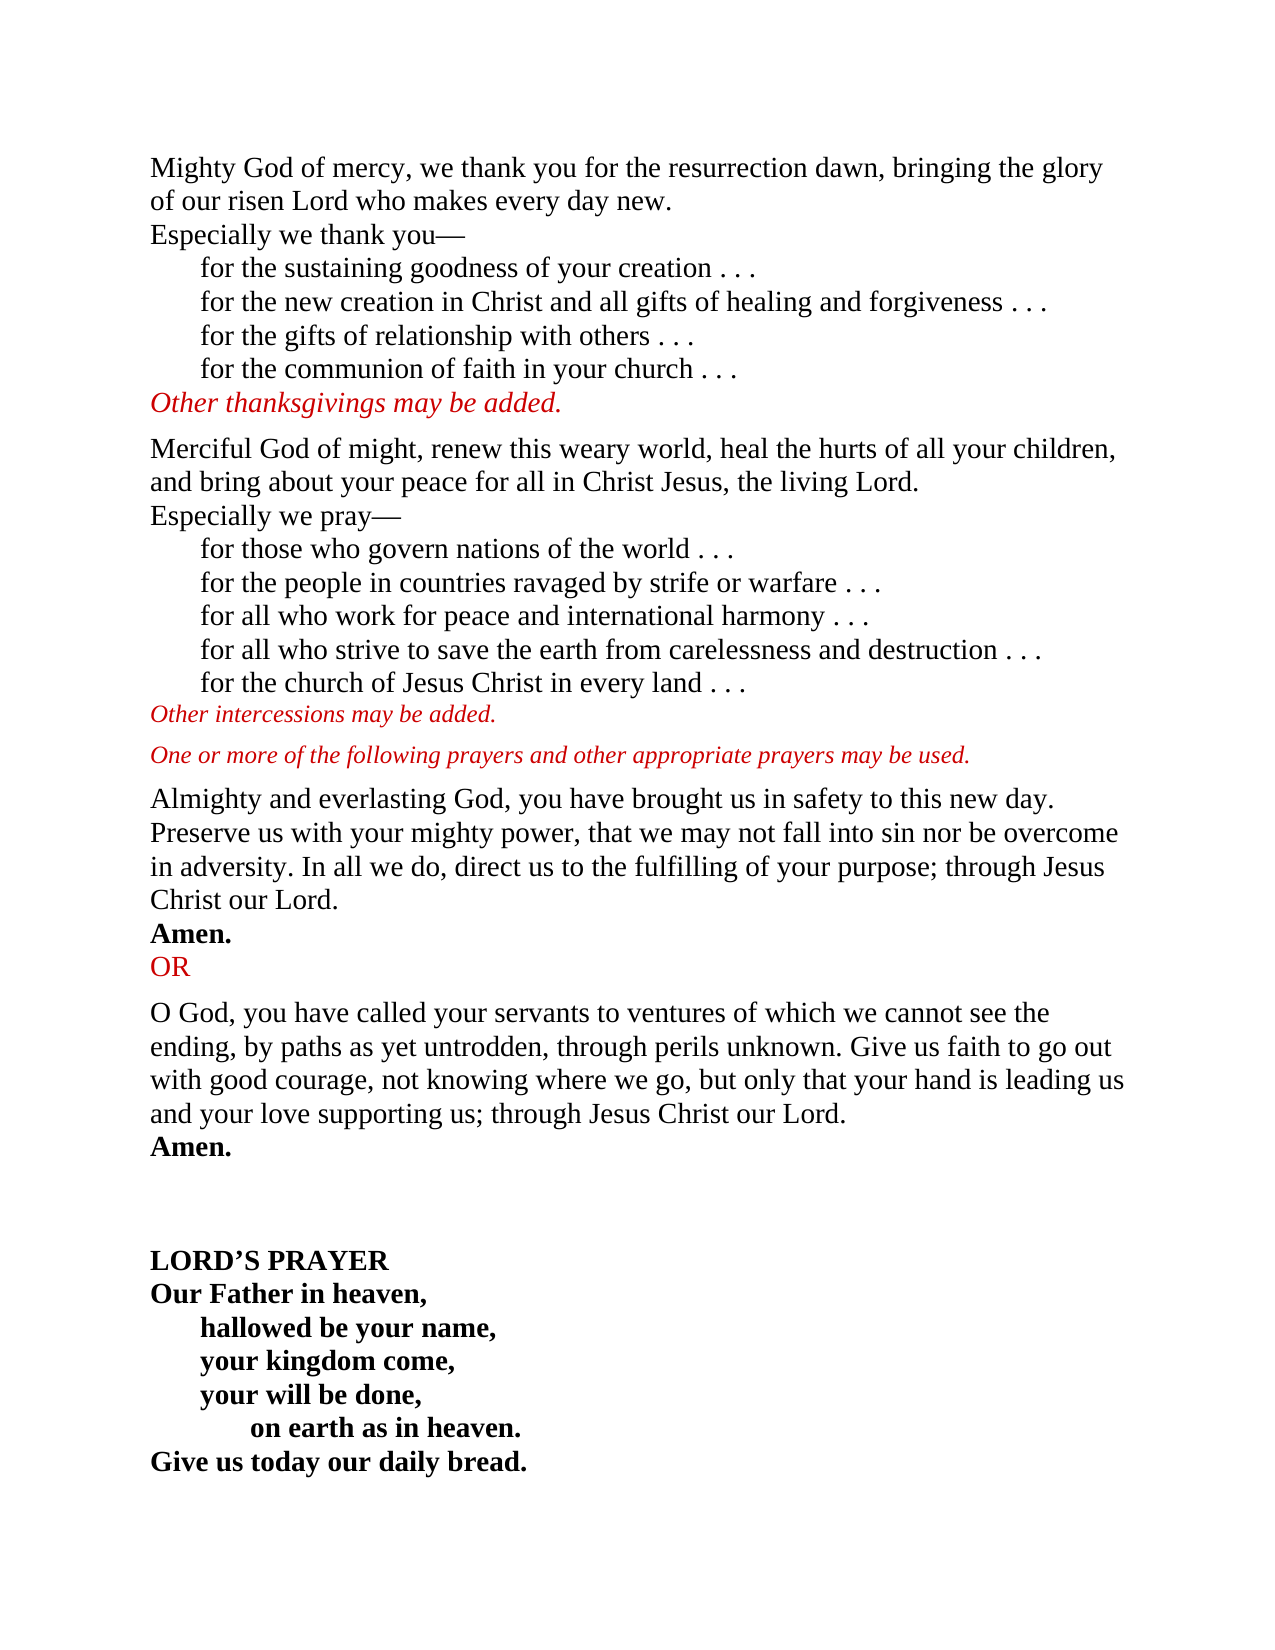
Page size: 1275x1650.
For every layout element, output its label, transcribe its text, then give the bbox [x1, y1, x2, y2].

text O God, you have called your servants to ventures of which we cannot see the ending, by paths as yet untrodden, through perils unknown. Give us faith to go out with good courage, not knowing where we go, but only that your hand is leading us and your love supporting us; through Jesus Christ our Lord. [150, 995, 1125, 1129]
text Other intercessions may be added. [150, 699, 1125, 728]
text Especially we thank you— [150, 217, 1125, 251]
text Our Father in heaven, [150, 1276, 1125, 1310]
text Merciful God of might, renew this weary world, heal the hurts of all your children, and bring about your peace for all in Christ Jesus, the living Lord. [150, 431, 1125, 498]
text for the gifts of relationship with others . . . [150, 318, 1125, 351]
text Lord’s Prayer [150, 1243, 1125, 1276]
text Mighty God of mercy, we thank you for the resurrection dawn, bringing the glory of our risen Lord who makes every day new. [150, 150, 1125, 217]
text on earth as in heaven. [150, 1410, 1125, 1444]
text your will be done, [150, 1377, 1125, 1410]
text for the church of Jesus Christ in every land . . . [150, 666, 1125, 699]
text for all who work for peace and international harmony . . . [150, 598, 1125, 632]
text for all who strive to save the earth from carelessness and destruction . . . [150, 632, 1125, 666]
text Give us today our daily bread. [150, 1444, 1125, 1477]
text for the communion of faith in your church . . . [150, 351, 1125, 385]
text Amen. [150, 1129, 1125, 1163]
text for those who govern nations of the world . . . [150, 531, 1125, 565]
text your kingdom come, [150, 1343, 1125, 1377]
text Almighty and everlasting God, you have brought us in safety to this new day. Preserve us with your mighty power, that we may not fall into sin nor be overcome in adversity. In all we do, direct us to the fulfilling of your purpose; through Jesus Christ our Lord. [150, 782, 1125, 916]
text for the sustaining goodness of your creation . . . [150, 251, 1125, 284]
text One or more of the following prayers and other appropriate prayers may be used. [150, 740, 1125, 769]
text Amen. [150, 916, 1125, 949]
text OR [150, 949, 1125, 983]
text Other thanksgivings may be added. [150, 385, 1125, 418]
text for the people in countries ravaged by strife or warfare . . . [150, 565, 1125, 598]
text for the new creation in Christ and all gifts of healing and forgiveness . . . [150, 284, 1125, 318]
text Especially we pray— [150, 498, 1125, 531]
text hallowed be your name, [150, 1310, 1125, 1343]
